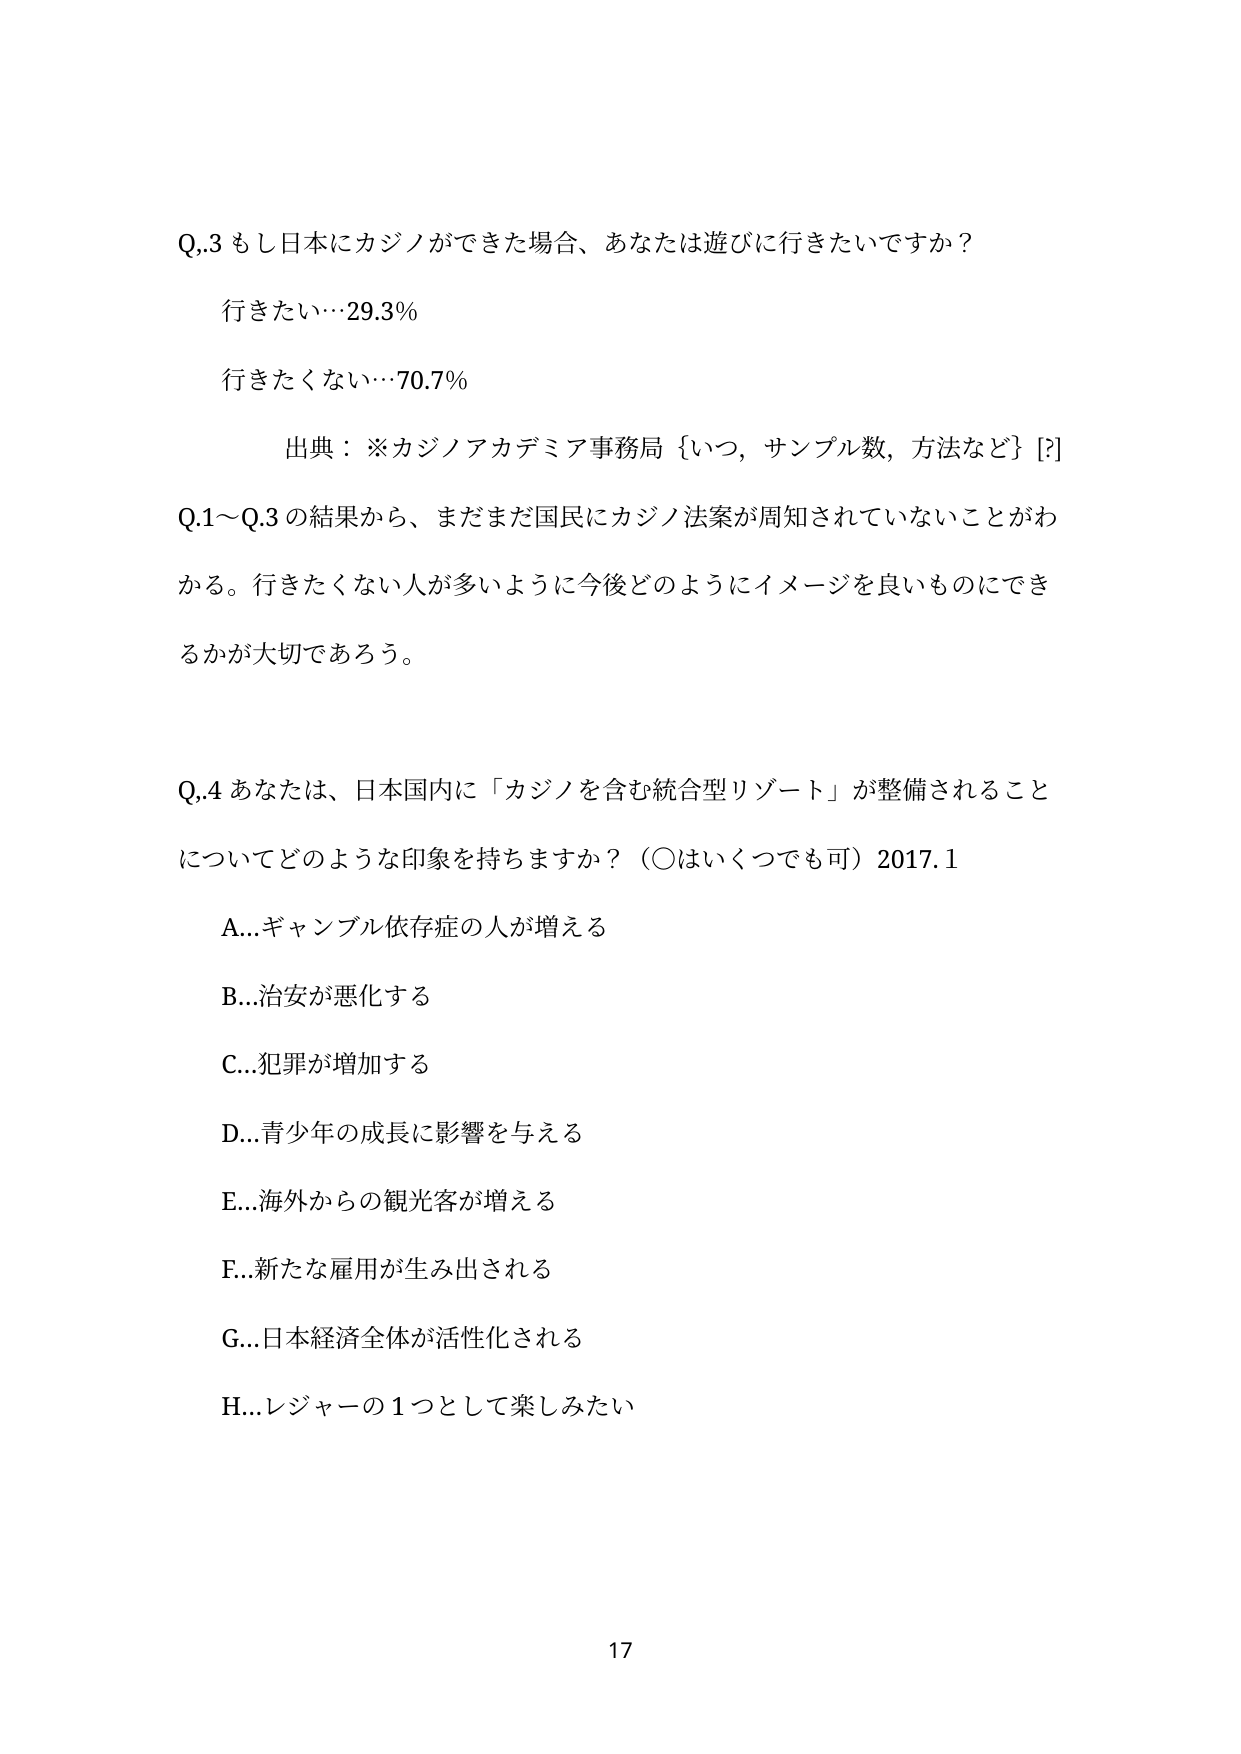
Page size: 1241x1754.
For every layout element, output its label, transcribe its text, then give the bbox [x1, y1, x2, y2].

text E…海外からの観光客が増える [221, 1166, 1063, 1234]
text カジノアカデミア事務局 [177, 413, 1063, 481]
text G…日本経済全体が活性化される [221, 1302, 1063, 1371]
text A…ギャンブル依存症の人が増える [221, 892, 1063, 960]
text H…レジャーの1つとして楽しみたい [221, 1371, 1063, 1439]
text C…犯罪が増加する [221, 1029, 1063, 1097]
text B…治安が悪化する [221, 960, 1063, 1029]
text Q4あなたは、日本国内に「カジノを含む統合型リゾート」が整備されることについてどのような印象を持ちますか？（〇はいくつでも可）2017.１ [177, 755, 1063, 892]
text Q3もし日本にカジノができた場合、あなたは遊びに行きたいですか？ [177, 207, 1063, 276]
text Q.1～Q.3の結果から、まだまだ国民にカジノ法案が周知されていないことがわかる。行きたくない人が多いように今後どのようにイメージを良いものにできるかが大切であろう。 [177, 481, 1063, 686]
text 行きたくない…70.7％ [221, 344, 1063, 413]
text D…青少年の成長に影響を与える [221, 1097, 1063, 1166]
text 行きたい…29.3％ [221, 276, 1063, 344]
text F…新たな雇用が生み出される [221, 1234, 1063, 1302]
